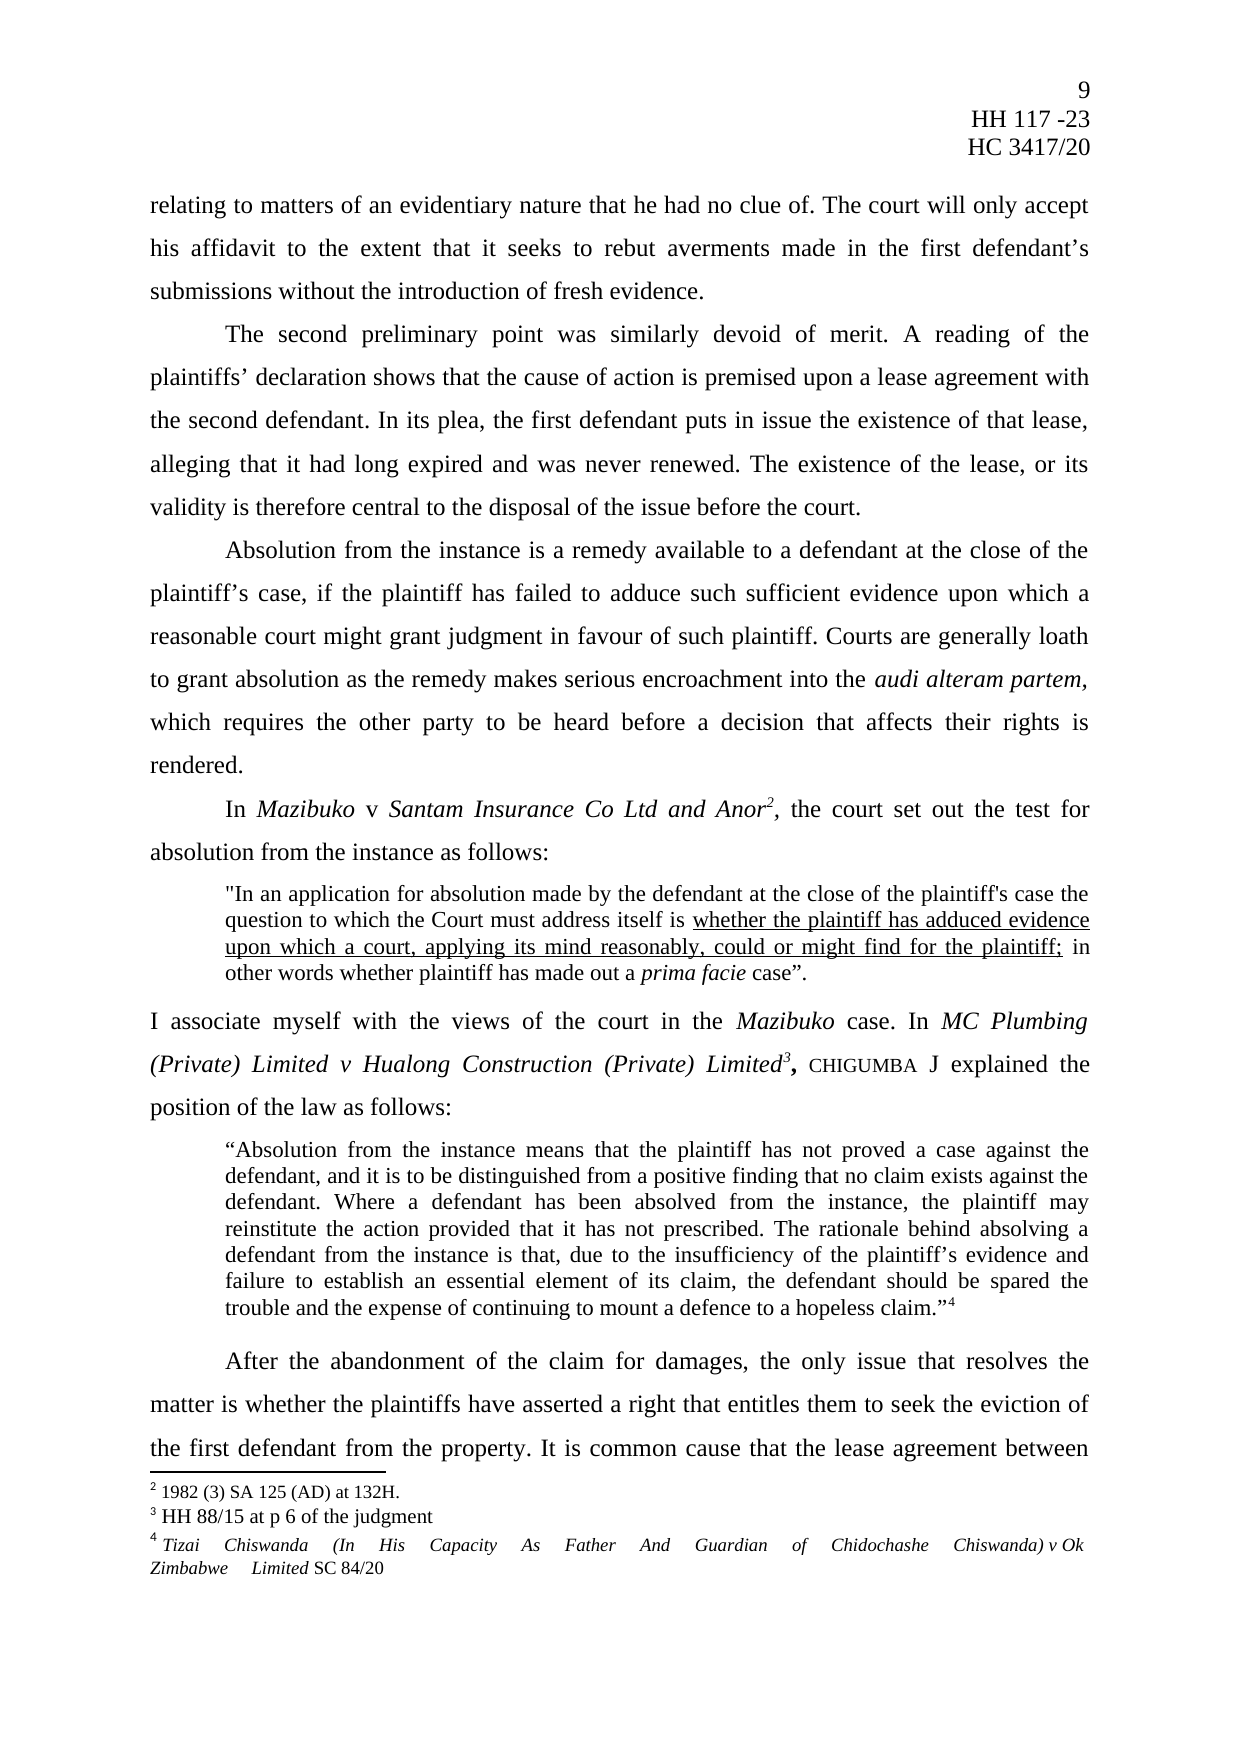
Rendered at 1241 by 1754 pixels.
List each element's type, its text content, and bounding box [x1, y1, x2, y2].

text "In an application for absolution made by the defendant at the close of the plaintiff's case the question to which the Court must address itself is whether the plaintiff has adduced evidence upon which a court, applying its mind reasonably, could or might find for the plaintiff; in other words whether plaintiff has made out a prima facie case”. [225, 880, 1090, 985]
text In Mazibuko v Santam Insurance Co Ltd and Anor, the court set out the test for absolution from the instance as follows: [150, 794, 1090, 866]
text The second preliminary point was similarly devoid of merit. A reading of the plaintiffs’ declaration shows that the cause of action is premised upon a lease agreement with the second defendant. In its plea, the first defendant puts in issue the existence of that lease, alleging that it had long expired and was never renewed. The existence of the lease, or its validity is therefore central to the disposal of the issue before the court. [150, 319, 1090, 521]
text I associate myself with the views of the court in the Mazibuko case. In MC Plumbing (Private) Limited v Hualong Construction (Private) Limited, chigumba J explained the position of the law as follows: [150, 1006, 1090, 1121]
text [150, 190, 1090, 305]
text Absolution from the instance is a remedy available to a defendant at the close of the plaintiff’s case, if the plaintiff has failed to adduce such sufficient evidence upon which a reasonable court might grant judgment in favour of such plaintiff. Courts are generally loath to grant absolution as the remedy makes serious encroachment into the audi alteram partem, which requires the other party to be heard before a decision that affects their rights is rendered. [150, 535, 1090, 779]
text “Absolution from the instance means that the plaintiff has not proved a case against the defendant, and it is to be distinguished from a positive finding that no claim exists against the defendant. Where a defendant has been absolved from the instance, the plaintiff may reinstitute the action provided that it has not prescribed. The rationale behind absolving a defendant from the instance is that, due to the insufficiency of the plaintiff’s evidence and failure to establish an essential element of its claim, the defendant should be spared the trouble and the expense of continuing to mount a defence to a hopeless claim.” [225, 1136, 1090, 1320]
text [150, 1346, 1090, 1461]
